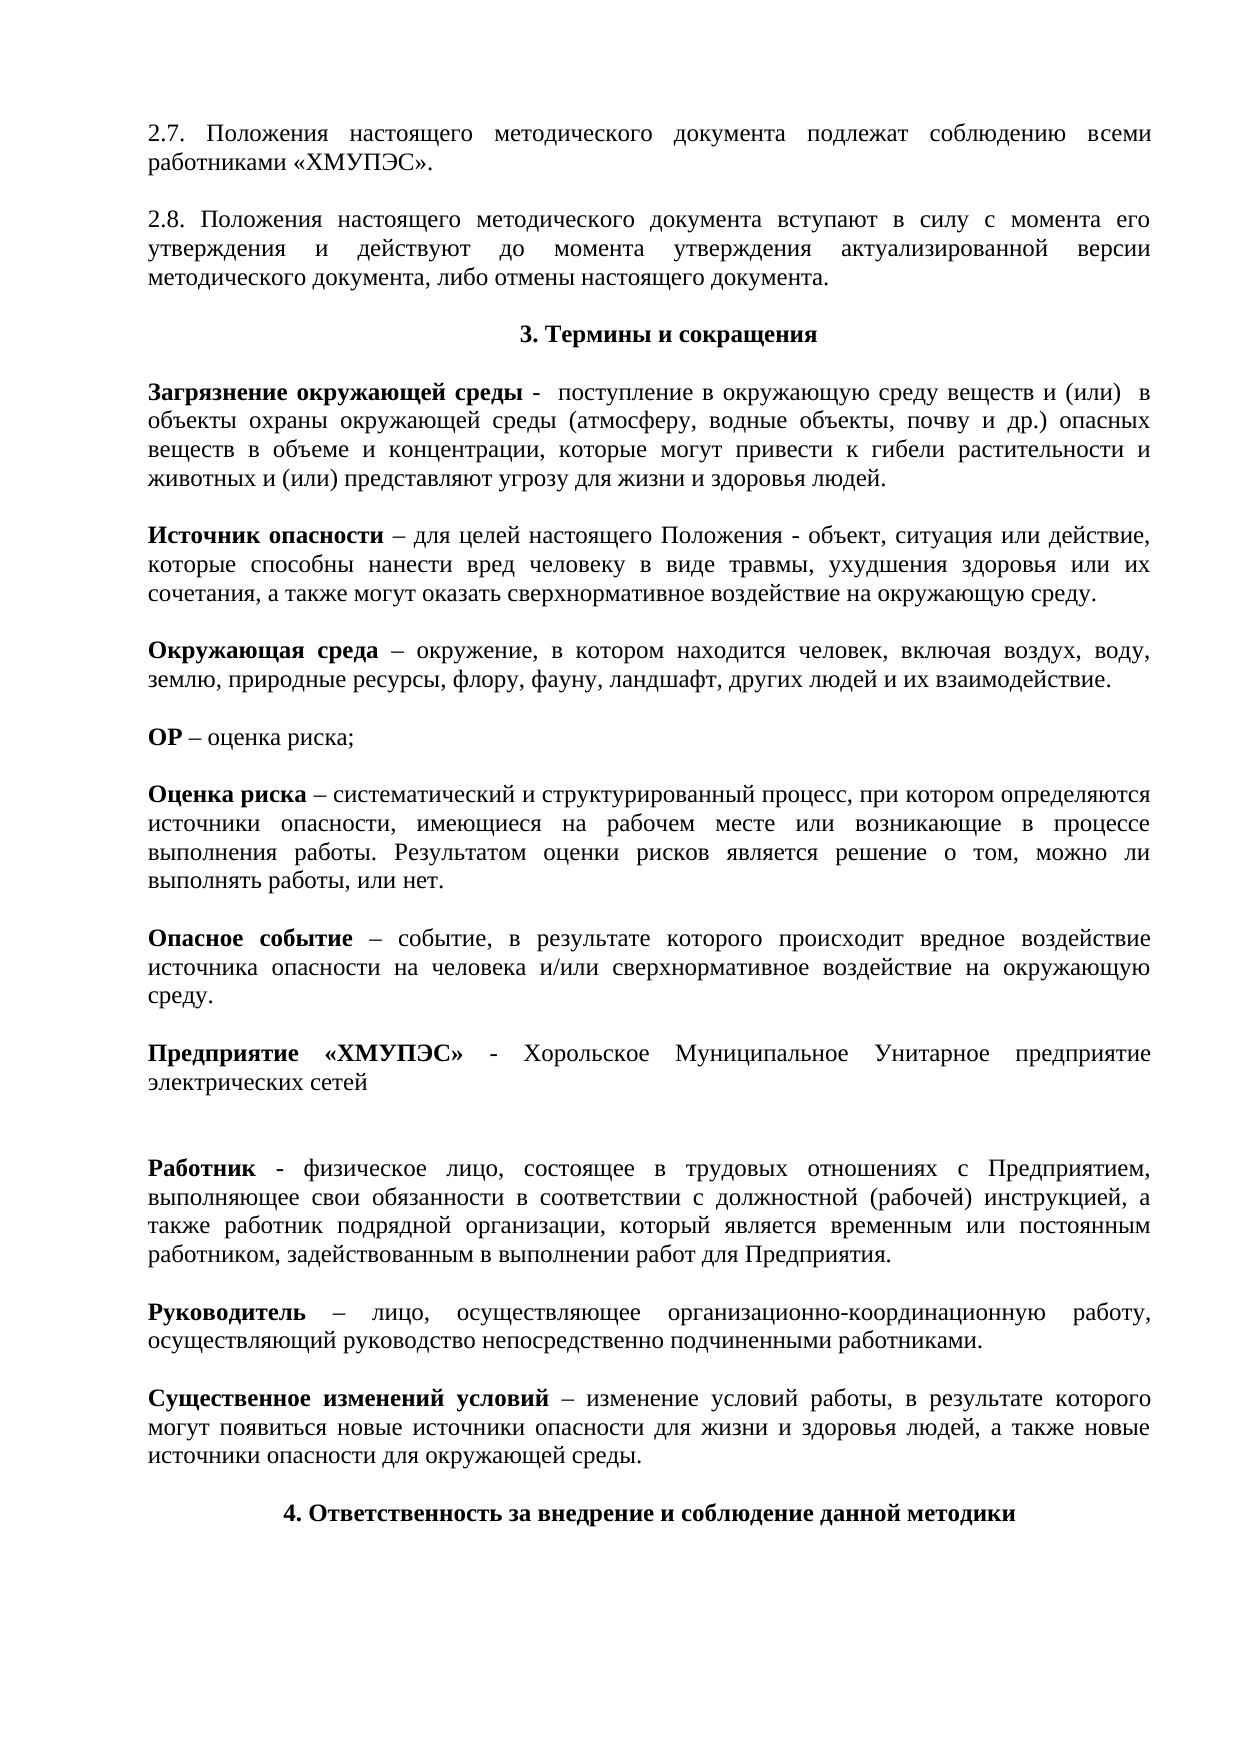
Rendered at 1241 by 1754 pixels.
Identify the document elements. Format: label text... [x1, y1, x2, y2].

text 4. Ответственность за внедрение и соблюдение данной методики [148, 1498, 1152, 1527]
text Окружающая среда – окружение, в котором находится человек, включая воздух, воду, землю, природные ресурсы, флору, фауну, ландшафт, других людей и их взаимодействие. [148, 636, 1152, 693]
text 2.7. Положения настоящего методического документа подлежат соблюдению всеми работниками «ХМУПЭС». [148, 118, 1152, 176]
text Оценка риска – систематический и структурированный процесс, при котором определяются источники опасности, имеющиеся на рабочем месте или возникающие в процессе выполнения работы. Результатом оценки рисков является решение о том, можно ли выполнять работы, или нет. [148, 779, 1152, 894]
text Существенное изменений условий – изменение условий работы, в результате которого могут появиться новые источники опасности для жизни и здоровья людей, а также новые источники опасности для окружающей среды. [148, 1383, 1152, 1469]
text Работник - физическое лицо, состоящее в трудовых отношениях с Предприятием, выполняющее свои обязанности в соответствии с должностной (рабочей) инструкцией, а также работник подрядной организации, который является временным или постоянным работником, задействованным в выполнении работ для Предприятия. [148, 1153, 1152, 1268]
text 2.8. Положения настоящего методического документа вступают в силу с момента его утверждения и действуют до момента утверждения актуализированной версии методического документа, либо отмены настоящего документа. [148, 204, 1152, 291]
text Руководитель – лицо, осуществляющее организационно-координационную работу, осуществляющий руководство непосредственно подчиненными работниками. [148, 1297, 1152, 1354]
text Загрязнение окружающей среды - поступление в окружающую среду веществ и (или) в объекты охраны окружающей среды (атмосферу, водные объекты, почву и др.) опасных веществ в объеме и концентрации, которые могут привести к гибели растительности и животных и (или) представляют угрозу для жизни и здоровья людей. [148, 377, 1152, 492]
text Предприятие «ХМУПЭС» - Хорольское Муниципальное Унитарное предприятие электрических сетей [148, 1038, 1152, 1096]
text Источник опасности – для целей настоящего Положения - объект, ситуация или действие, которые способны нанести вред человеку в виде травмы, ухудшения здоровья или их сочетания, а также могут оказать сверхнормативное воздействие на окружающую среду. [148, 521, 1152, 607]
text Опасное событие – событие, в результате которого происходит вредное воздействие источника опасности на человека и/или сверхнормативное воздействие на окружающую среду. [148, 923, 1152, 1009]
text 3. Термины и сокращения [185, 319, 1152, 348]
text ОР – оценка риска; [148, 722, 1152, 751]
